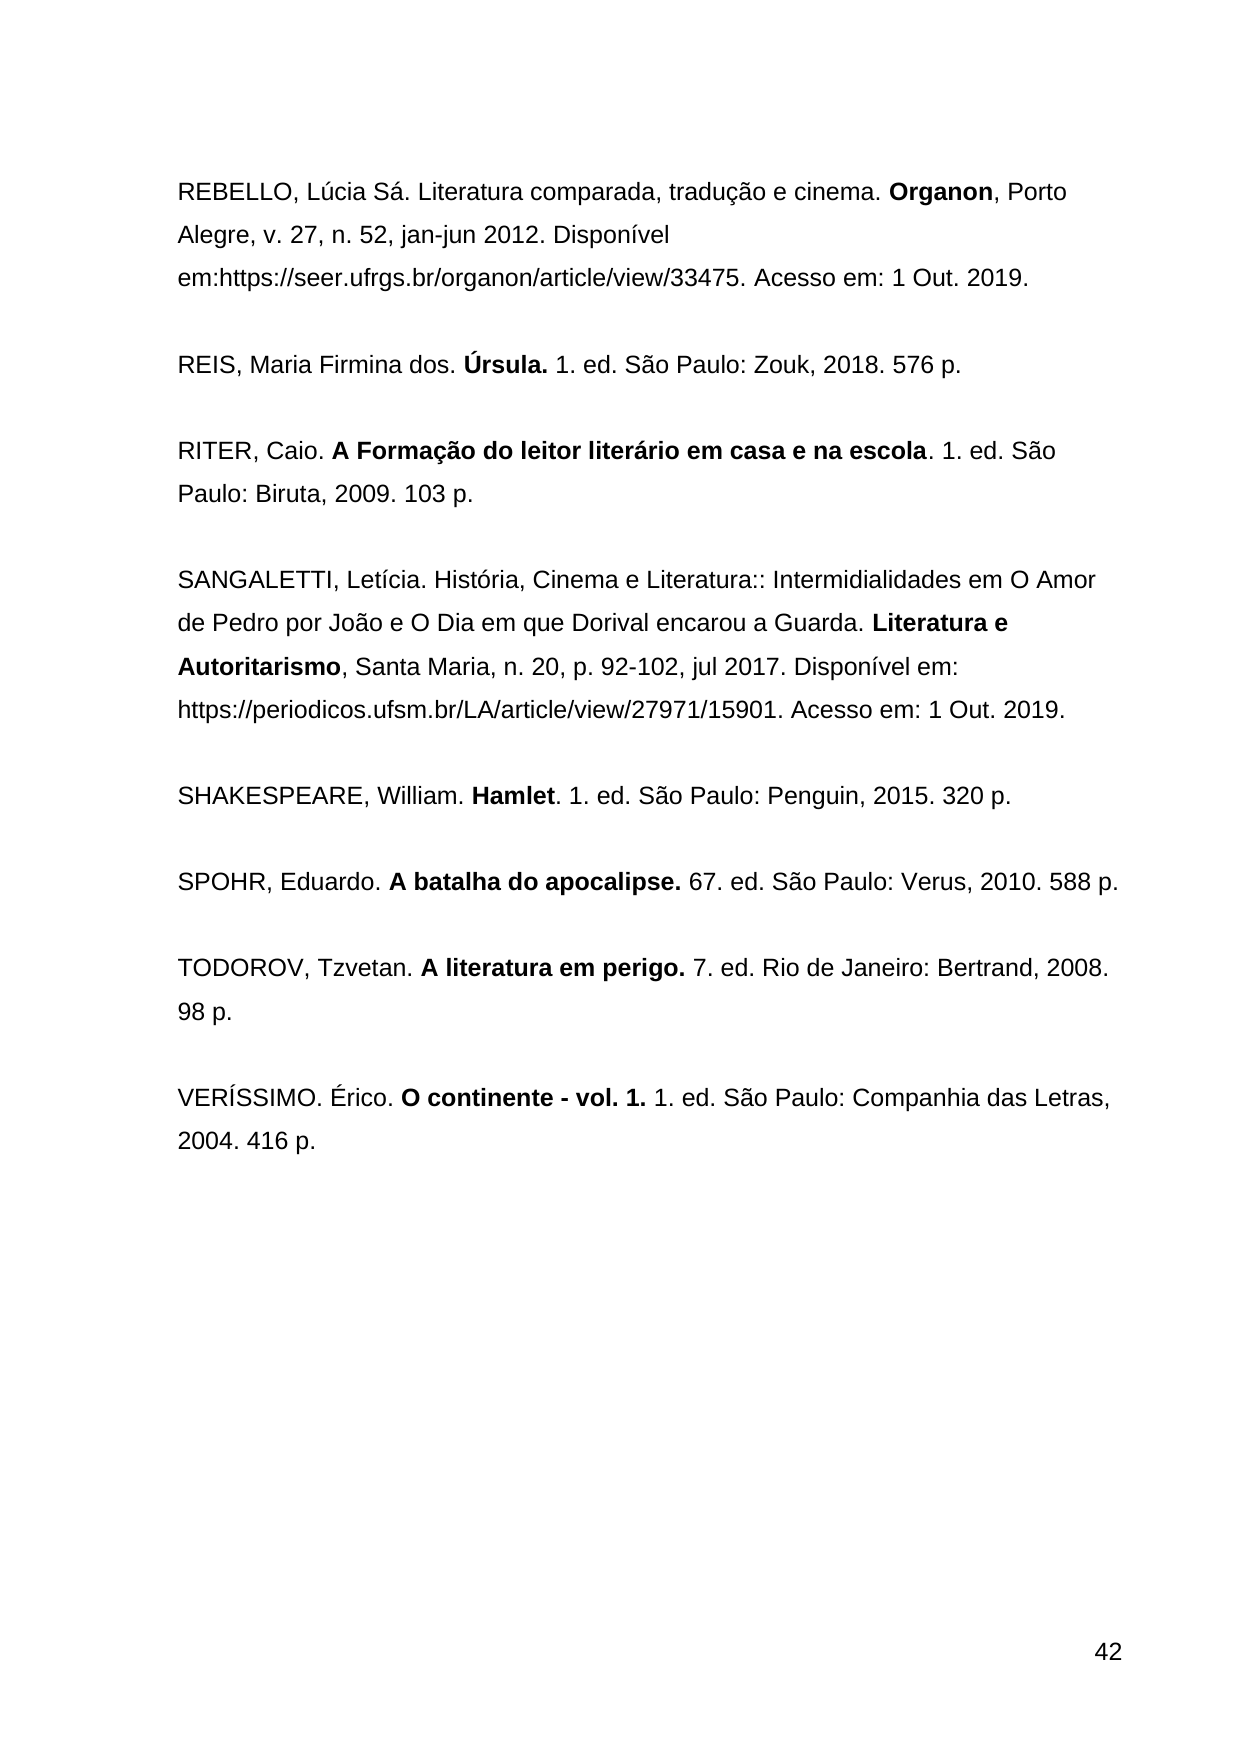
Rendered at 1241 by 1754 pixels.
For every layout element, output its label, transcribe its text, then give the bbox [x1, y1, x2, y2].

text REIS, Maria Firmina dos. Úrsula. 1. ed. São Paulo: Zouk, 2018. 576 p. [177, 350, 1122, 378]
text REBELLO, Lúcia Sá. Literatura comparada, tradução e cinema. Organon, Porto Alegre, v. 27, n. 52, jan-jun 2012. Disponível em:https://seer.ufrgs.br/organon/article/view/33475. Acesso em: 1 Out. 2019. [177, 177, 1122, 292]
text VERÍSSIMO. Érico. O continente - vol. 1. 1. ed. São Paulo: Companhia das Letras, 2004. 416 p. [177, 1083, 1122, 1155]
text SHAKESPEARE, William. Hamlet. 1. ed. São Paulo: Penguin, 2015. 320 p. [177, 781, 1122, 810]
text TODOROV, Tzvetan. A literatura em perigo. 7. ed. Rio de Janeiro: Bertrand, 2008. 98 p. [177, 953, 1122, 1025]
text RITER, Caio. A Formação do leitor literário em casa e na escola. 1. ed. São Paulo: Biruta, 2009. 103 p. [177, 436, 1122, 508]
text SANGALETTI, Letícia. História, Cinema e Literatura:: Intermidialidades em O Amor de Pedro por João e O Dia em que Dorival encarou a Guarda. Literatura e Autoritarismo, Santa Maria, n. 20, p. 92-102, jul 2017. Disponível em: https://periodicos.ufsm.br/LA/article/view/27971/15901. Acesso em: 1 Out. 2019. [177, 565, 1122, 723]
text SPOHR, Eduardo. A batalha do apocalipse. 67. ed. São Paulo: Verus, 2010. 588 p. [177, 867, 1122, 896]
